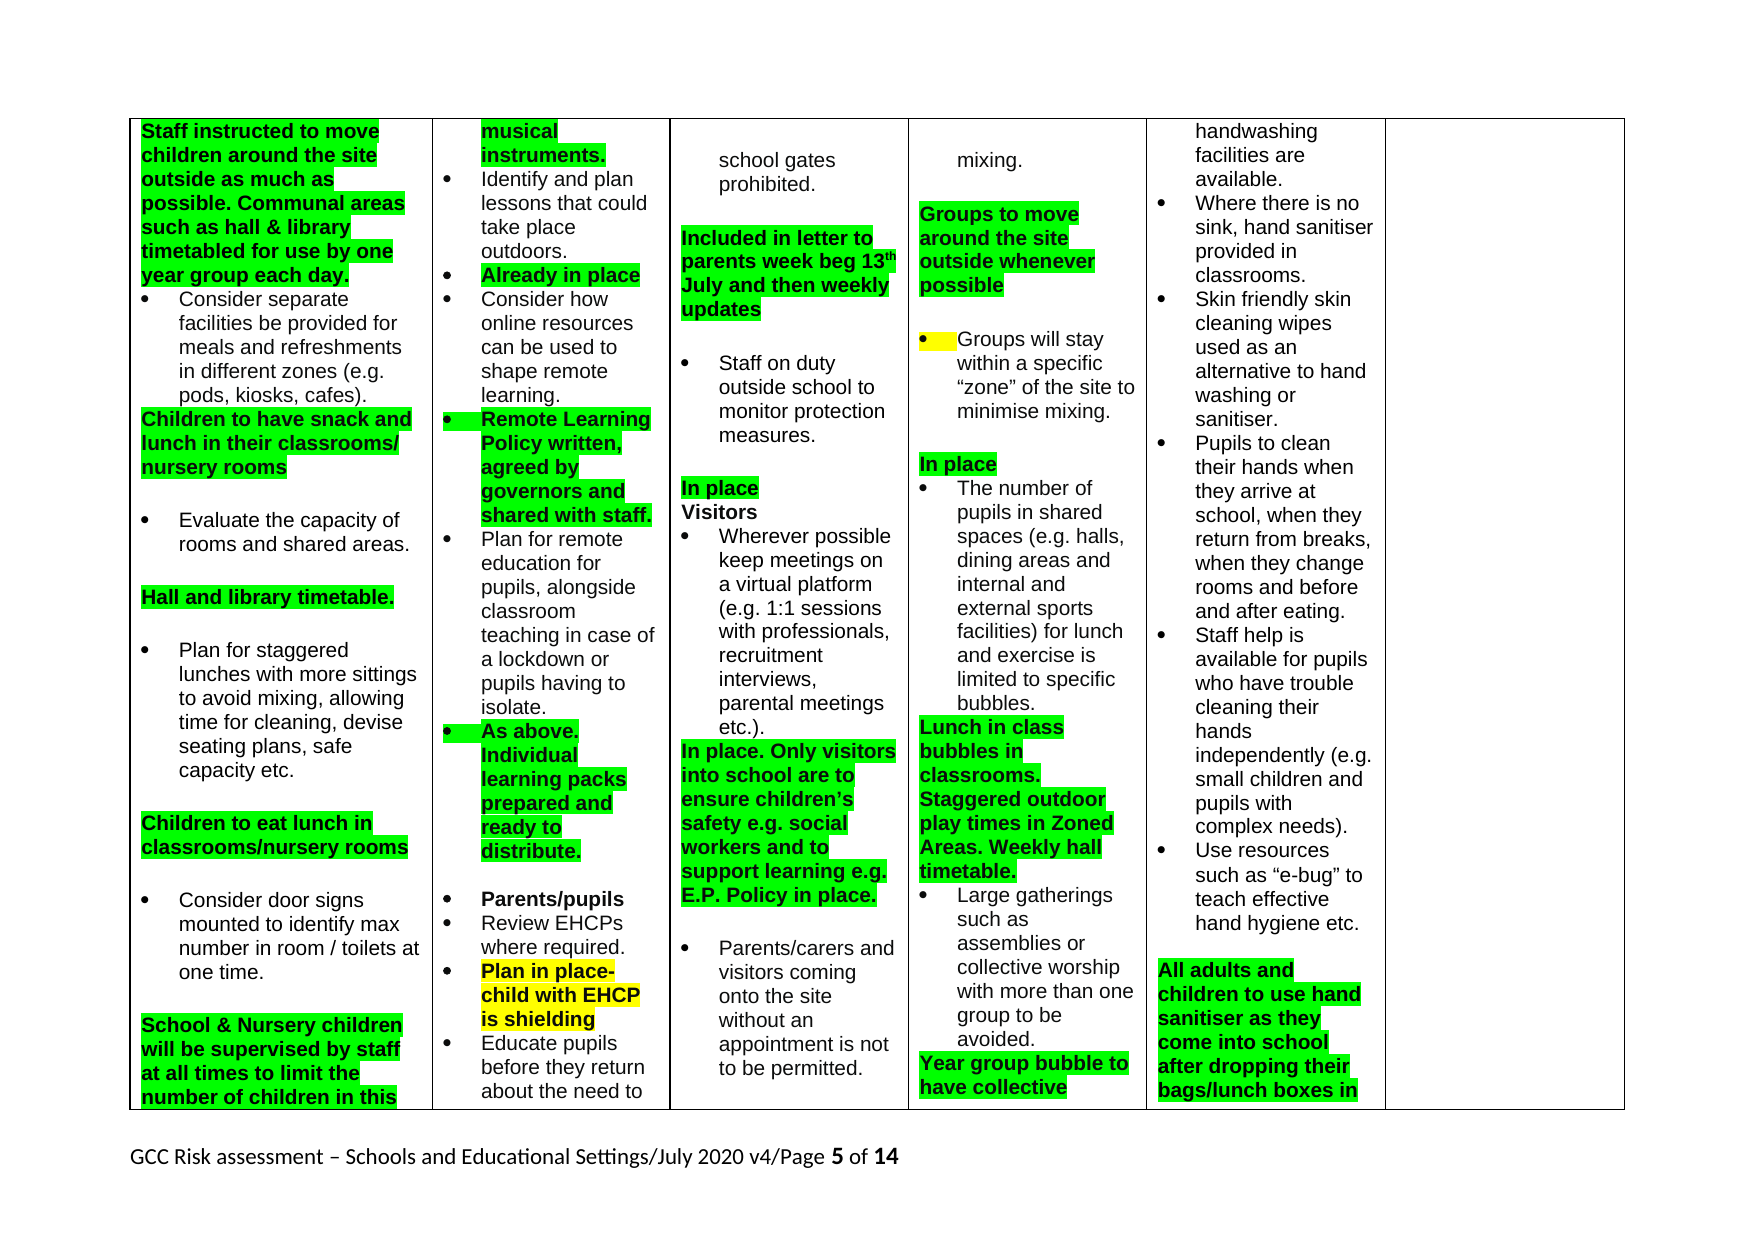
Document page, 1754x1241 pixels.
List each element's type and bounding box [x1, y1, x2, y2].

table_cell [131, 119, 432, 1109]
table_cell [909, 119, 1146, 1109]
table_cell [671, 119, 908, 1109]
table_cell [1147, 119, 1385, 1109]
table_cell [1386, 119, 1624, 1109]
table_cell [433, 119, 669, 1109]
